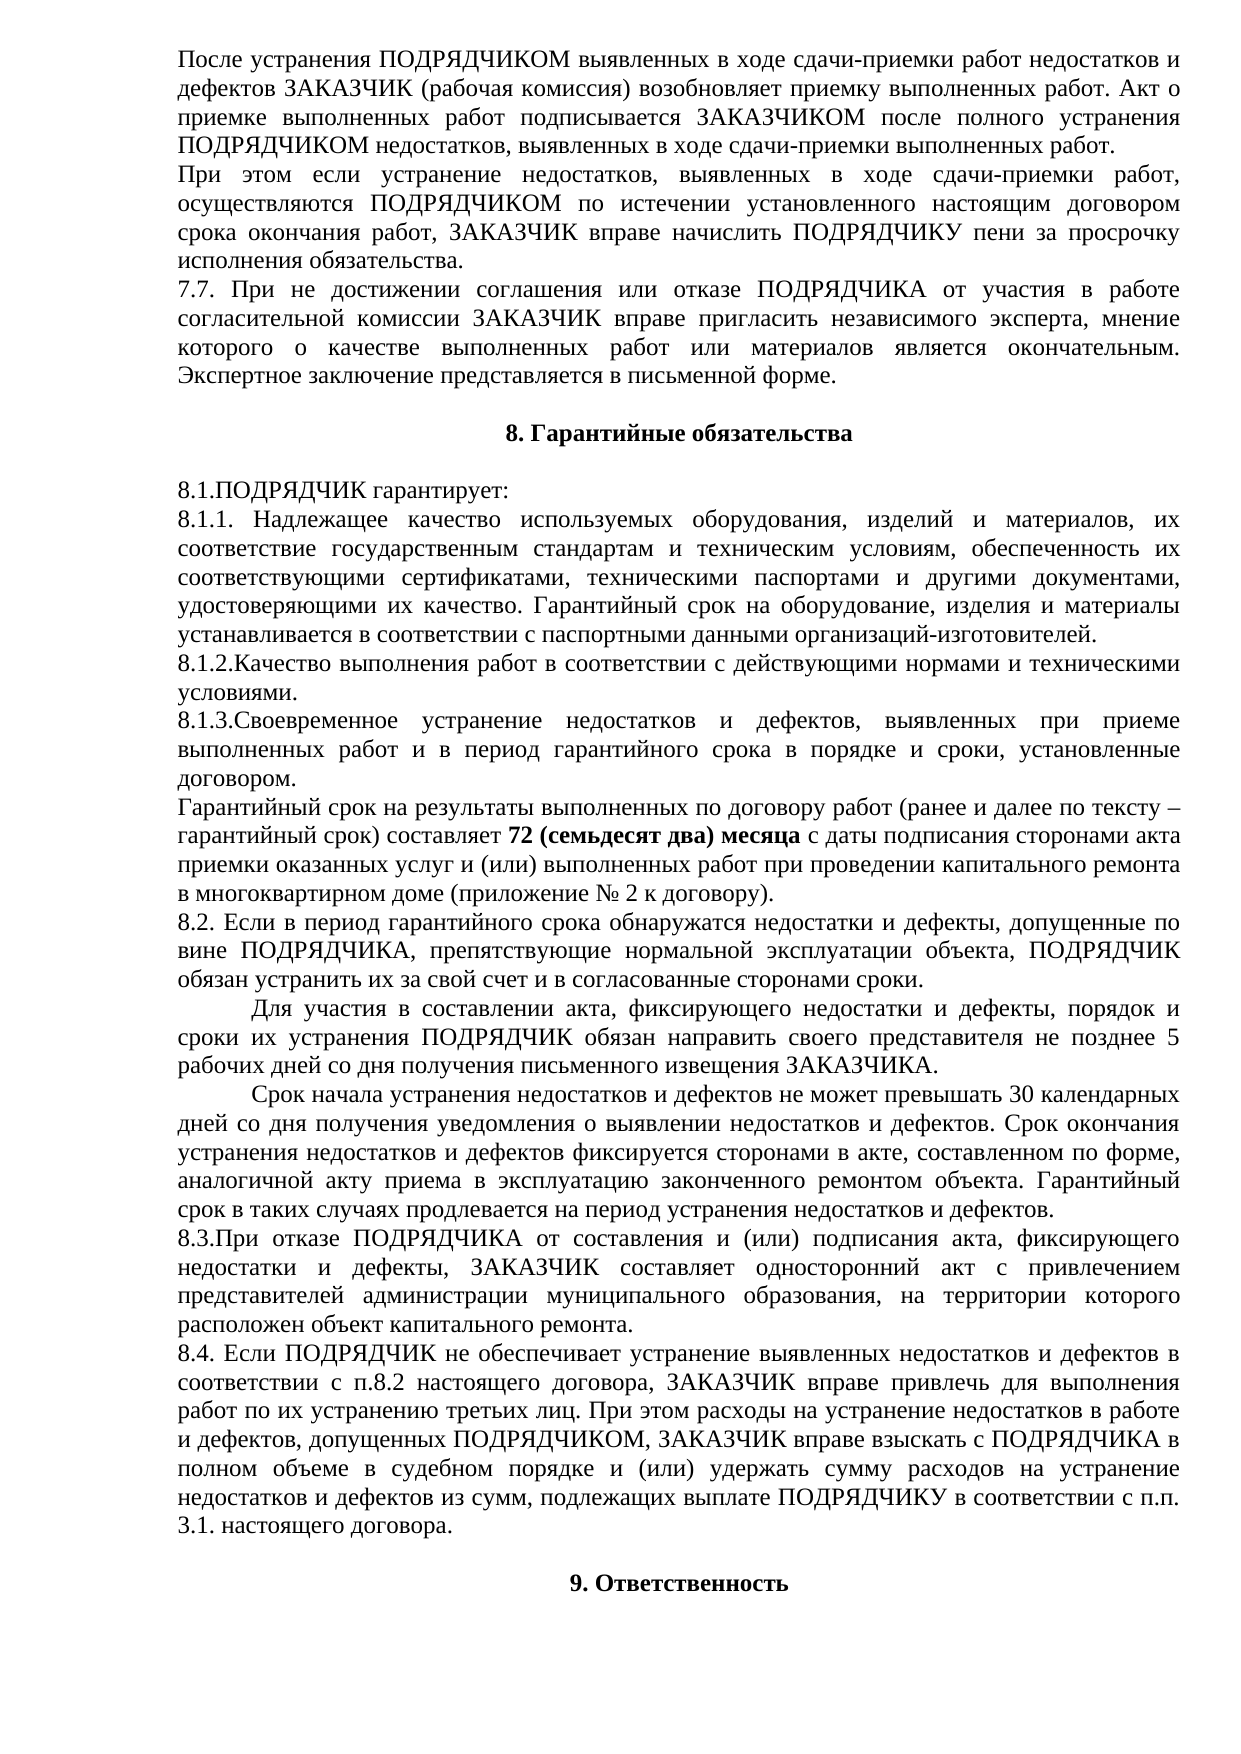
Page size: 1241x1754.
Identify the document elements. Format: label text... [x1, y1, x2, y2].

text Гарантийный срок на результаты выполненных по договору работ (ранее и далее по тексту – гарантийный срок) составляет 72 (семьдесят два) месяца с даты подписания сторонами акта приемки оказанных услуг и (или) выполненных работ при проведении капитального ремонта в многоквартирном доме (приложение № 2 к договору). [177, 792, 1181, 907]
text 8.1.ПОДРЯДЧИК гарантирует: [177, 476, 1181, 504]
text 8.4. Если ПОДРЯДЧИК не обеспечивает устранение выявленных недостатков и дефектов в соответствии с п.8.2 настоящего договора, ЗАКАЗЧИК вправе привлечь для выполнения работ по их устранению третьих лиц. При этом расходы на устранение недостатков в работе и дефектов, допущенных ПОДРЯДЧИКОМ, ЗАКАЗЧИК вправе взыскать с ПОДРЯДЧИКА в полном объеме в судебном порядке и (или) удержать сумму расходов на устранение недостатков и дефектов из сумм, подлежащих выплате ПОДРЯДЧИКУ в соответствии с п.п. 3.1. настоящего договора. [177, 1338, 1181, 1539]
text При этом если устранение недостатков, выявленных в ходе сдачи-приемки работ, осуществляются ПОДРЯДЧИКОМ по истечении установленного настоящим договором срока окончания работ, ЗАКАЗЧИК вправе начислить ПОДРЯДЧИКУ пени за просрочку исполнения обязательства. [177, 159, 1181, 274]
text После устранения ПОДРЯДЧИКОМ выявленных в ходе сдачи-приемки работ недостатков и дефектов ЗАКАЗЧИК (рабочая комиссия) возобновляет приемку выполненных работ. Акт о приемке выполненных работ подписывается ЗАКАЗЧИКОМ после полного устранения ПОДРЯДЧИКОМ недостатков, выявленных в ходе сдачи-приемки выполненных работ. [177, 44, 1181, 159]
text 8.2. Если в период гарантийного срока обнаружатся недостатки и дефекты, допущенные по вине ПОДРЯДЧИКА, препятствующие нормальной эксплуатации объекта, ПОДРЯДЧИК обязан устранить их за свой счет и в согласованные сторонами сроки. [177, 907, 1181, 993]
text Срок начала устранения недостатков и дефектов не может превышать 30 календарных дней со дня получения уведомления о выявлении недостатков и дефектов. Срок окончания устранения недостатков и дефектов фиксируется сторонами в акте, составленном по форме, аналогичной акту приема в эксплуатацию законченного ремонтом объекта. Гарантийный срок в таких случаях продлевается на период устранения недостатков и дефектов. [177, 1079, 1181, 1223]
text 7.7. При не достижении соглашения или отказе ПОДРЯДЧИКА от участия в работе согласительной комиссии ЗАКАЗЧИК вправе пригласить независимого эксперта, мнение которого о качестве выполненных работ или материалов является окончательным. Экспертное заключение представляется в письменной форме. [177, 274, 1181, 389]
text 8.1.3.Своевременное устранение недостатков и дефектов, выявленных при приеме выполненных работ и в период гарантийного срока в порядке и сроки, установленные договором. [177, 706, 1181, 792]
text 8.1.1. Надлежащее качество используемых оборудования, изделий и материалов, их соответствие государственным стандартам и техническим условиям, обеспеченность их соответствующими сертификатами, техническими паспортами и другими документами, удостоверяющими их качество. Гарантийный срок на оборудование, изделия и материалы устанавливается в соответствии с паспортными данными организаций-изготовителей. [177, 504, 1181, 648]
text Для участия в составлении акта, фиксирующего недостатки и дефекты, порядок и сроки их устранения ПОДРЯДЧИК обязан направить своего представителя не позднее 5 рабочих дней со дня получения письменного извещения ЗАКАЗЧИКА. [177, 993, 1181, 1079]
text 8.1.2.Качество выполнения работ в соответствии с действующими нормами и техническими условиями. [177, 648, 1181, 706]
text 8.3.При отказе ПОДРЯДЧИКА от составления и (или) подписания акта, фиксирующего недостатки и дефекты, ЗАКАЗЧИК составляет односторонний акт с привлечением представителей администрации муниципального образования, на территории которого расположен объект капитального ремонта. [177, 1223, 1181, 1338]
text 8. Гарантийные обязательства [177, 418, 1181, 447]
text 9. Ответственность [177, 1568, 1181, 1597]
